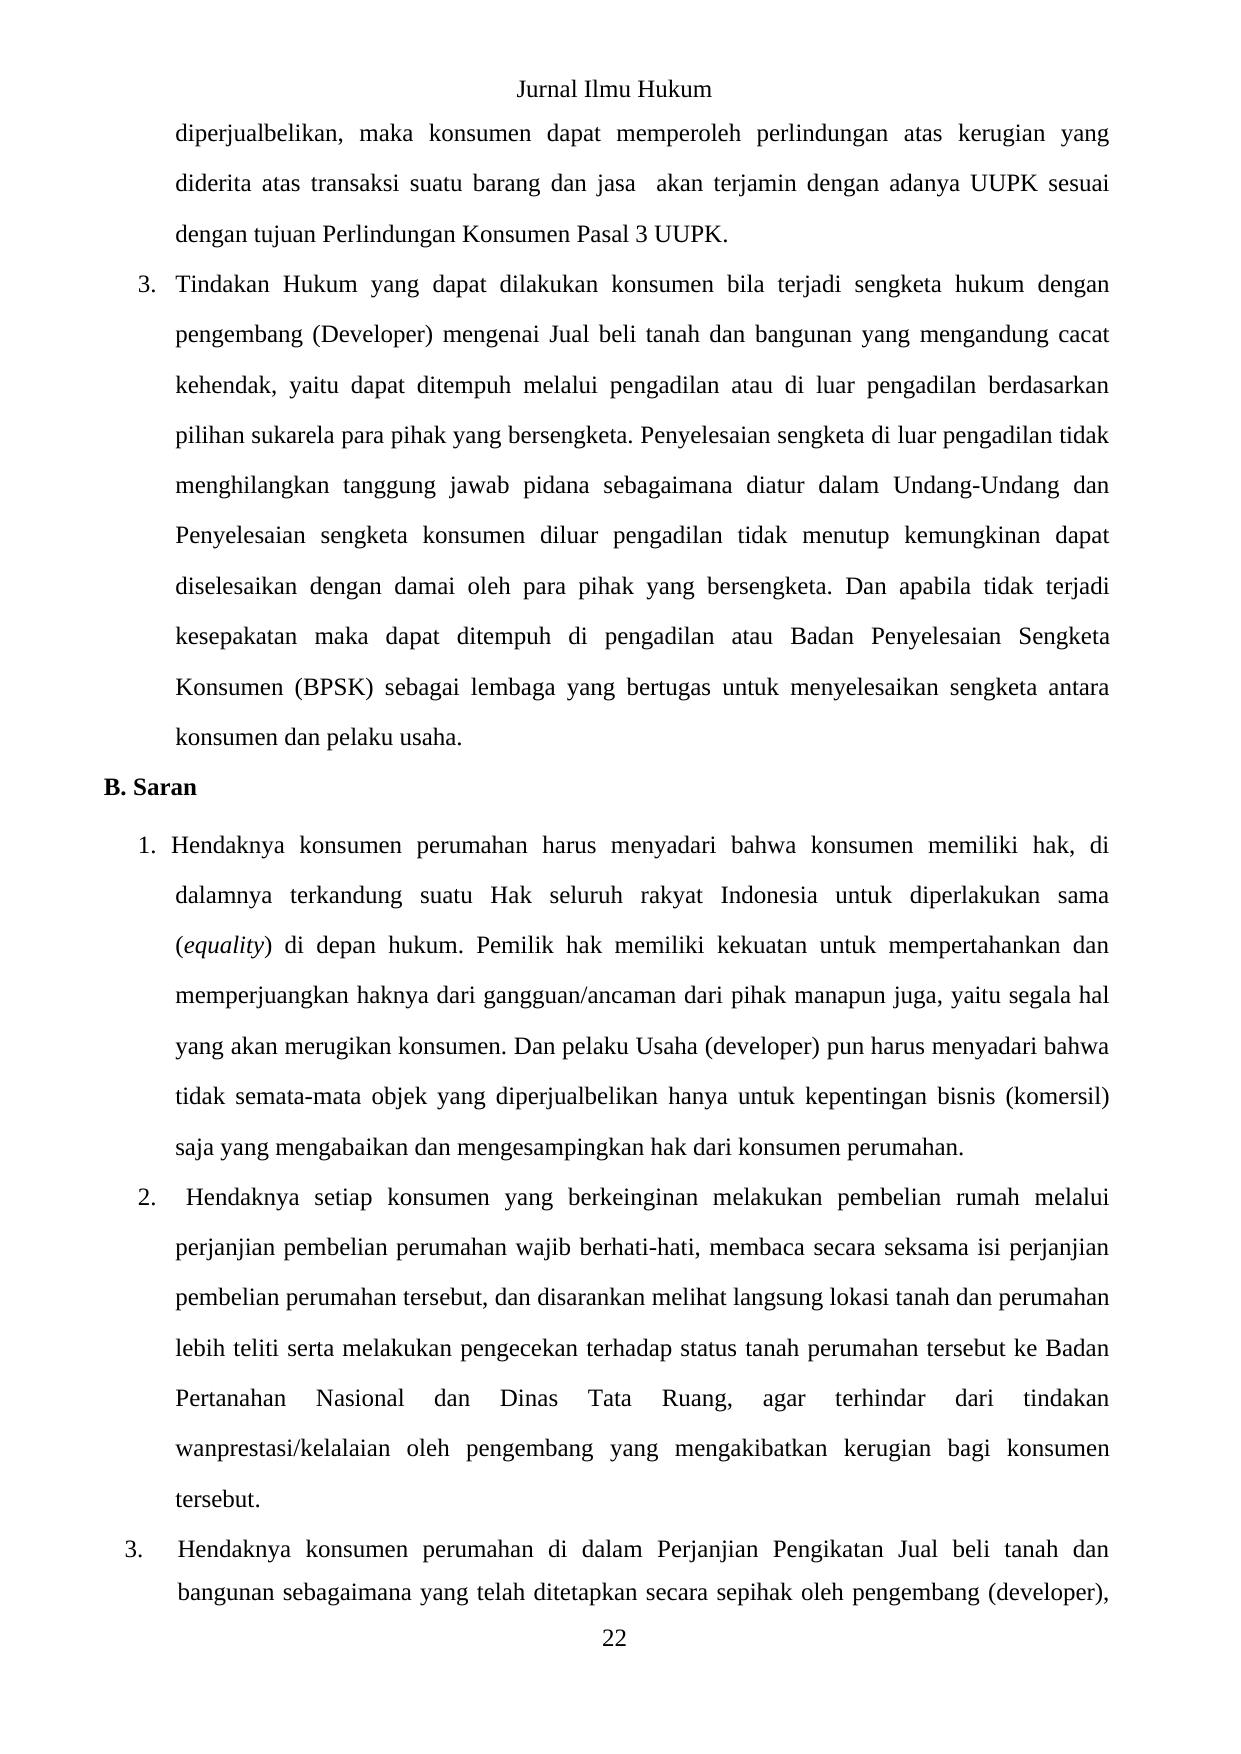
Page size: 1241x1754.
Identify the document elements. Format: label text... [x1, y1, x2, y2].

text 2. Hendaknya setiap konsumen yang berkeinginan melakukan pembelian rumah melalui perjanjian pembelian perumahan wajib berhati-hati, membaca secara seksama isi perjanjian pembelian perumahan tersebut, dan disarankan melihat langsung lokasi tanah dan perumahan lebih teliti serta melakukan pengecekan terhadap status tanah perumahan tersebut ke Badan Pertanahan Nasional dan Dinas Tata Ruang, agar terhindar dari tindakan wanprestasi/kelalaian oleh pengembang yang mengakibatkan kerugian bagi konsumen tersebut. [138, 1182, 1110, 1512]
list Tindakan Hukum yang dapat dilakukan konsumen bila terjadi sengketa hukum dengan pengembang (Developer) mengenai Jual beli tanah dan bangunan yang mengandung cacat kehendak, yaitu dapat ditempuh melalui pengadilan atau di luar pengadilan berdasarkan pilihan sukarela para pihak yang bersengketa. Penyelesaian sengketa di luar pengadilan tidak menghilangkan tanggung jawab pidana sebagaimana diatur dalam Undang-Undang dan Penyelesaian sengketa konsumen diluar pengadilan tidak menutup kemungkinan dapat diselesaikan dengan damai oleh para pihak yang bersengketa. Dan apabila tidak terjadi kesepakatan maka dapat ditempuh di pengadilan atau Badan Penyelesaian Sengketa Konsumen (BPSK) sebagai lembaga yang bertugas untuk menyelesaikan sengketa antara konsumen dan pelaku usaha. [138, 269, 1110, 751]
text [118, 1534, 1110, 1606]
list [138, 118, 1110, 247]
text 1. Hendaknya konsumen perumahan harus menyadari bahwa konsumen memiliki hak, di dalamnya terkandung suatu Hak seluruh rakyat Indonesia untuk diperlakukan sama (equality) di depan hukum. Pemilik hak memiliki kekuatan untuk mempertahankan dan memperjuangkan haknya dari gangguan/ancaman dari pihak manapun juga, yaitu segala hal yang akan merugikan konsumen. Dan pelaku Usaha (developer) pun harus menyadari bahwa tidak semata-mata objek yang diperjualbelikan hanya untuk kepentingan bisnis (komersil) saja yang mengabaikan dan mengesampingkan hak dari konsumen perumahan. [138, 830, 1110, 1160]
list Saran [103, 772, 1110, 801]
